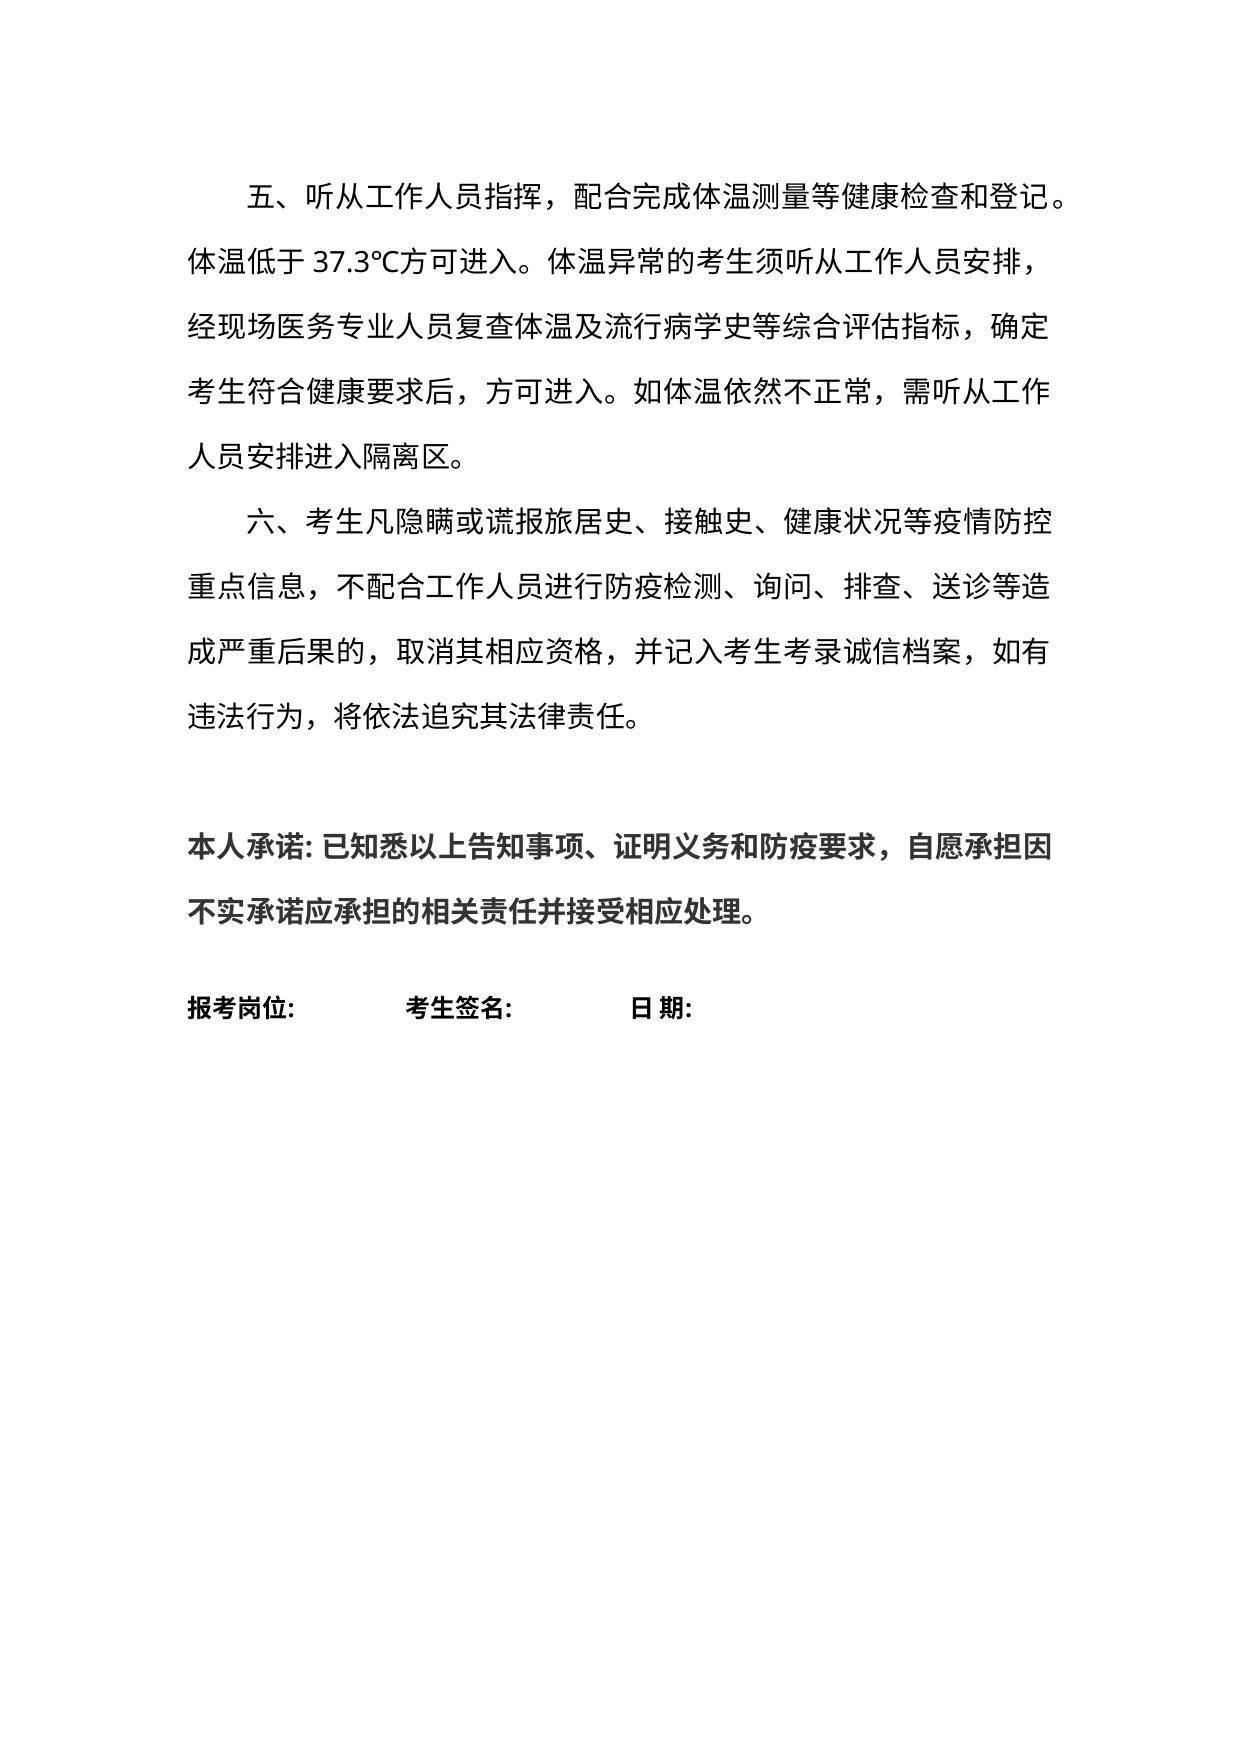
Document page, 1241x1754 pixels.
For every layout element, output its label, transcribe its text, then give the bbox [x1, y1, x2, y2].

text 六、考生凡隐瞒或谎报旅居史、接触史、健康状况等疫情防控重点信息，不配合工作人员进行防疫检测、询问、排查、送诊等造成严重后果的，取消其相应资格，并记入考生考录诚信档案，如有违法行为，将依法追究其法律责任。 [187, 487, 1053, 747]
text 五、听从工作人员指挥，配合完成体温测量等健康检查和登记。体温低于37.3℃方可进入。体温异常的考生须听从工作人员安排，经现场医务专业人员复查体温及流行病学史等综合评估指标，确定考生符合健康要求后，方可进入。如体温依然不正常，需听从工作人员安排进入隔离区。 [187, 162, 1053, 487]
text 报考岗位: 考生签名: 日 期: [187, 974, 1053, 1039]
text 本人承诺: 已知悉以上告知事项、证明义务和防疫要求，自愿承担因不实承诺应承担的相关责任并接受相应处理。 [187, 812, 1053, 942]
